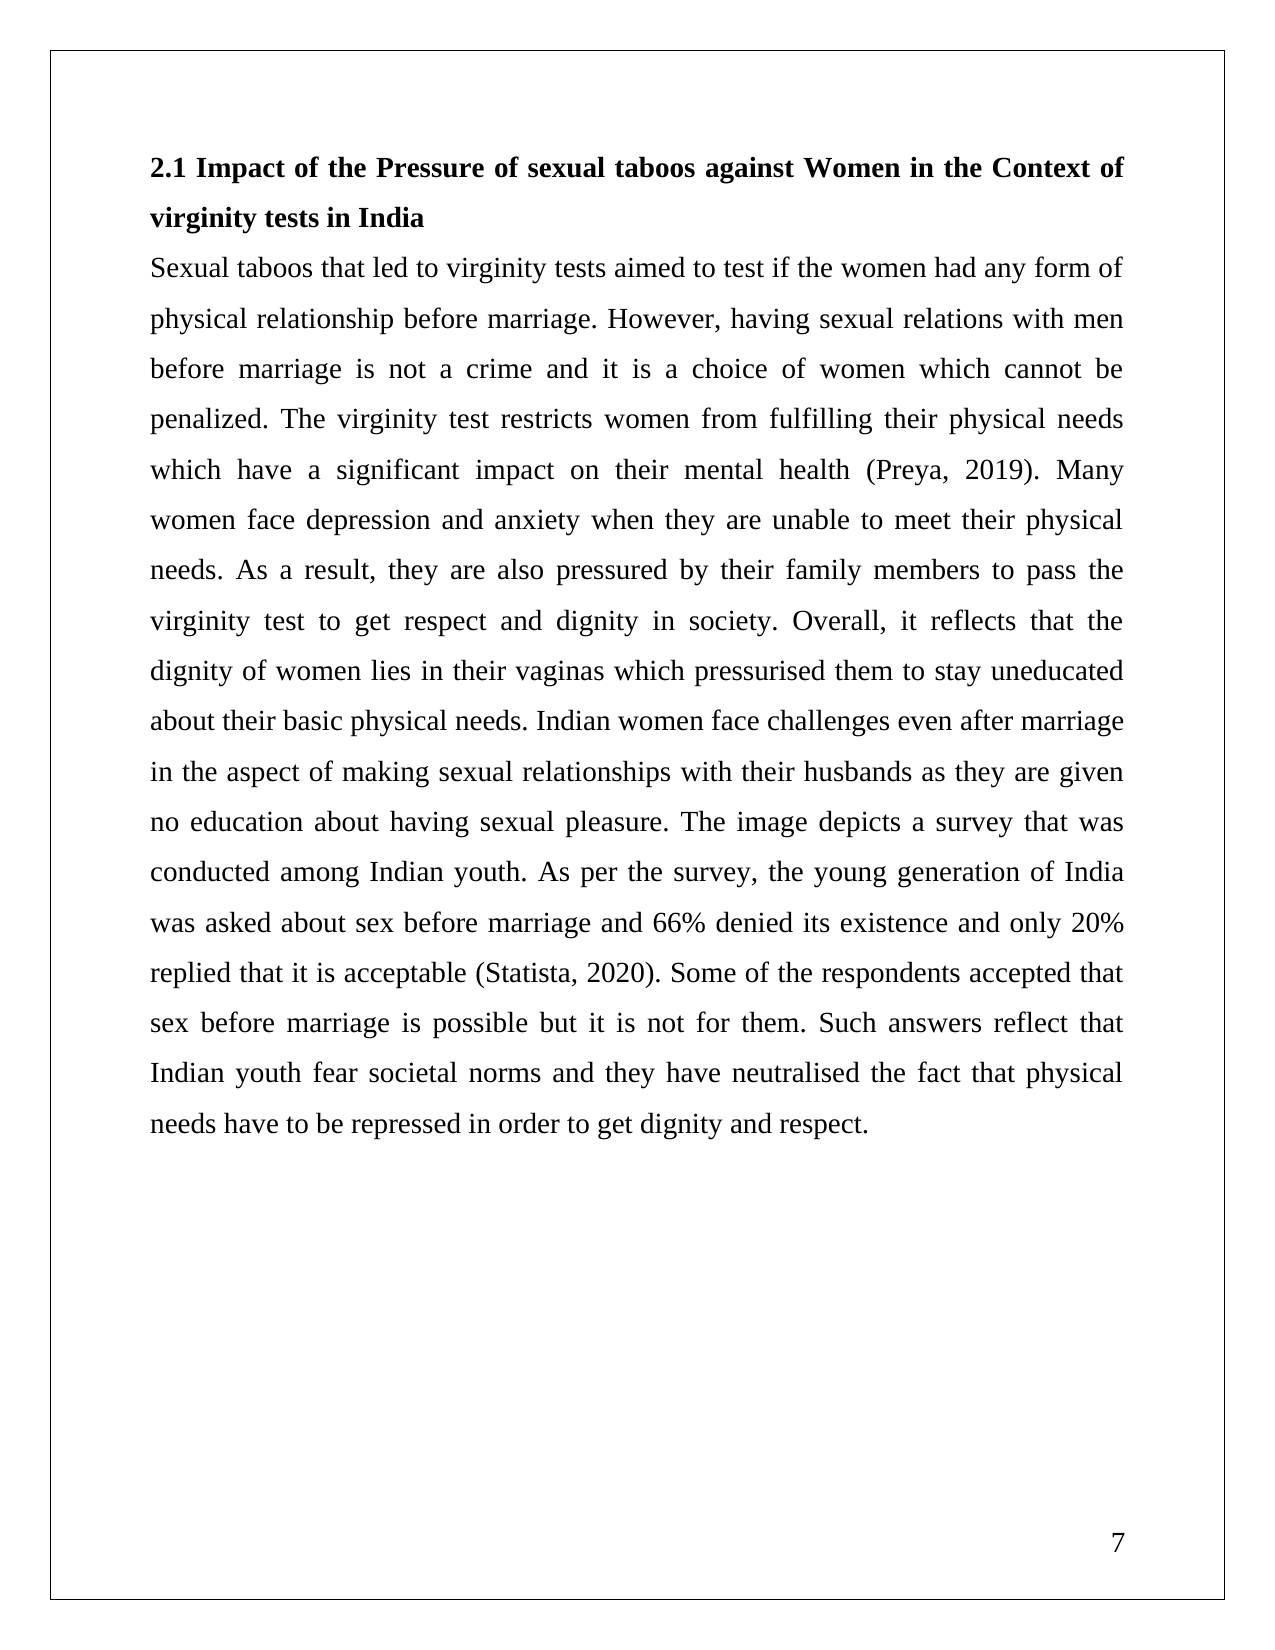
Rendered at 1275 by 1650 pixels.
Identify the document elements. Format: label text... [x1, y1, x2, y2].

subtitle 2.1 Impact of the Pressure of sexual taboos against Women in the Context of virginity tests in India [150, 150, 1125, 234]
text Sexual taboos that led to virginity tests aimed to test if the women had any form of physical relationship before marriage. However, having sexual relations with men before marriage is not a crime and it is a choice of women which cannot be penalized. The virginity test restricts women from fulfilling their physical needs which have a significant impact on their mental health (Preya, 2019). Many women face depression and anxiety when they are unable to meet their physical needs. As a result, they are also pressured by their family members to pass the virginity test to get respect and dignity in society. Overall, it reflects that the dignity of women lies in their vaginas which pressurised them to stay uneducated about their basic physical needs. Indian women face challenges even after marriage in the aspect of making sexual relationships with their husbands as they are given no education about having sexual pleasure. The image depicts a survey that was conducted among Indian youth. As per the survey, the young generation of India was asked about sex before marriage and 66% denied its existence and only 20% replied that it is acceptable (Statista, 2020). Some of the respondents accepted that sex before marriage is possible but it is not for them. Such answers reflect that Indian youth fear societal norms and they have neutralised the fact that physical needs have to be repressed in order to get dignity and respect. [150, 251, 1125, 1139]
